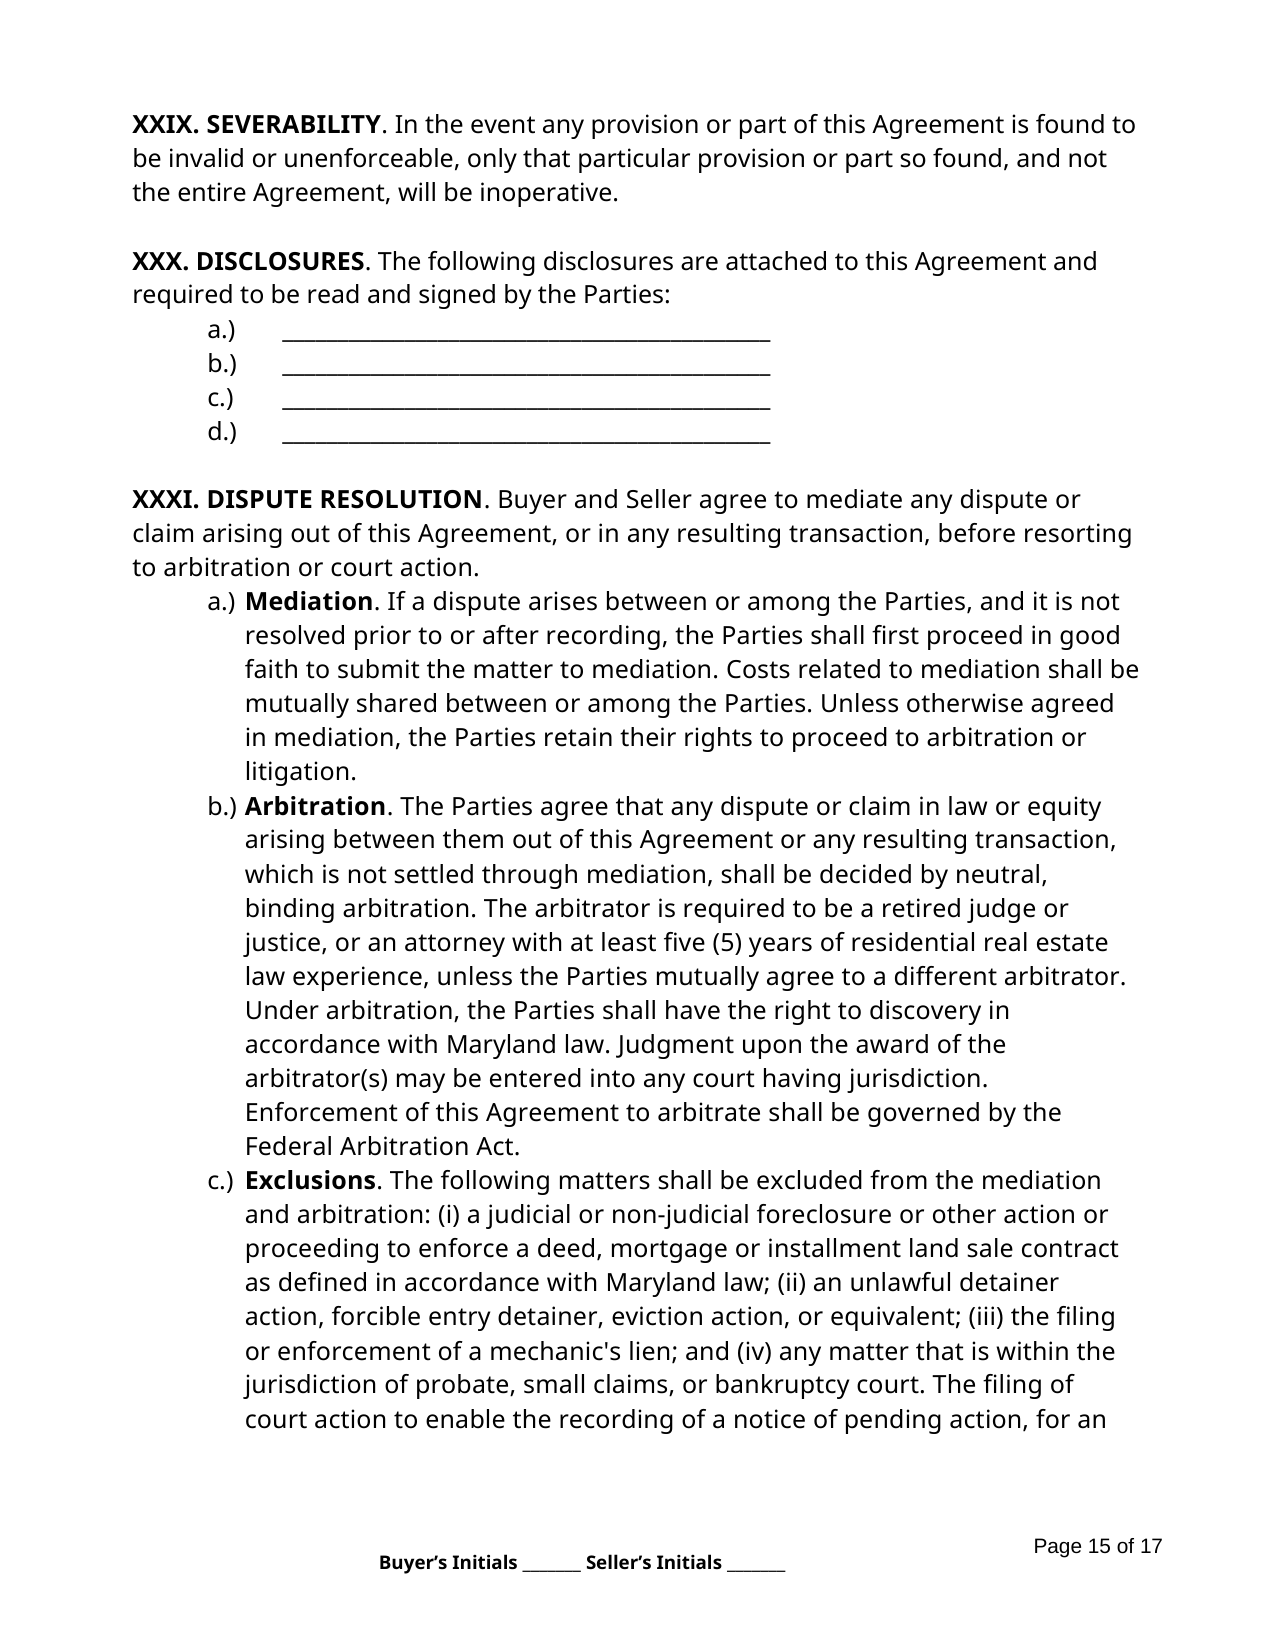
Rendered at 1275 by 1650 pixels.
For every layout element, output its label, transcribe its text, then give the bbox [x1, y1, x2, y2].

text b.) ____________________________________________ [207, 345, 1143, 379]
text a.) ____________________________________________ [207, 311, 1143, 345]
text XXX. DISCLOSURES. The following disclosures are attached to this Agreement and required to be read and signed by the Parties: [132, 243, 1143, 311]
text c.) ____________________________________________ [207, 379, 1143, 413]
text XXIX. SEVERABILITY. In the event any provision or part of this Agreement is found to be invalid or unenforceable, only that particular provision or part so found, and not the entire Agreement, will be inoperative. [619, 107, 1143, 209]
text d.) ____________________________________________ [207, 413, 1143, 447]
text XXXI. DISPUTE RESOLUTION. Buyer and Seller agree to mediate any dispute or claim arising out of this Agreement, or in any resulting transaction, before resorting to arbitration or court action. [132, 482, 1143, 584]
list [207, 1163, 1143, 1435]
list Mediation. If a dispute arises between or among the Parties, and it is not resolved prior to or after recording, the Parties shall first proceed in good faith to submit the matter to mediation. Costs related to mediation shall be mutually shared between or among the Parties. Unless otherwise agreed in mediation, the Parties retain their rights to proceed to arbitration or litigation. [207, 584, 1143, 788]
list Arbitration. The Parties agree that any dispute or claim in law or equity arising between them out of this Agreement or any resulting transaction, which is not settled through mediation, shall be decided by neutral, binding arbitration. The arbitrator is required to be a retired judge or justice, or an attorney with at least five (5) years of residential real estate law experience, unless the Parties mutually agree to a different arbitrator. Under arbitration, the Parties shall have the right to discovery in accordance with Maryland law. Judgment upon the award of the arbitrator(s) may be entered into any court having jurisdiction. Enforcement of this Agreement to arbitrate shall be governed by the Federal Arbitration Act. [207, 788, 1143, 1163]
